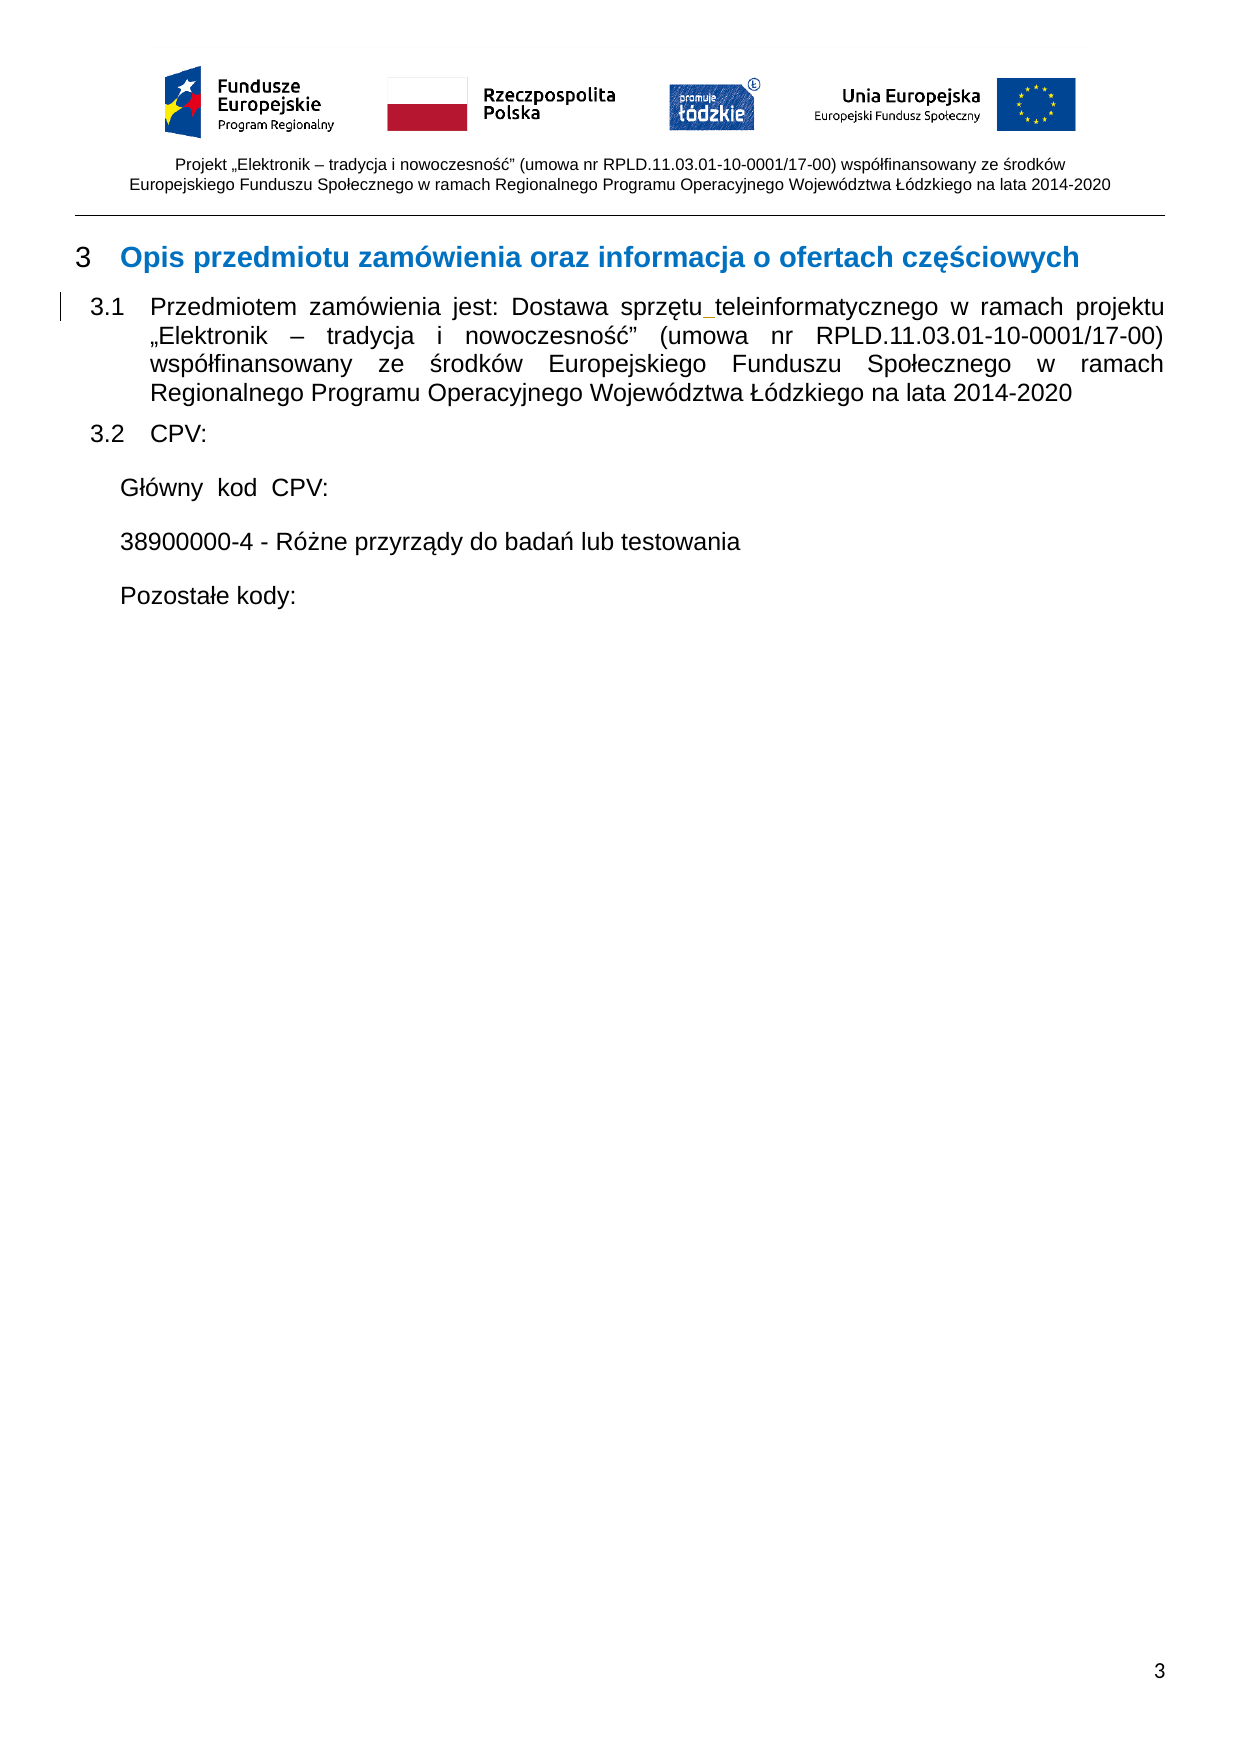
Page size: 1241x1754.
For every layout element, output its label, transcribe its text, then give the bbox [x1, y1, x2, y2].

picture [147, 47, 1093, 156]
subtitle 38900000-4 - Różne przyrządy do badań lub testowania [120, 527, 1165, 556]
subtitle Przedmiotem zamówienia jest: Dostawa sprzętuteleinformatycznego w ramach projektu „Elektronik – tradycja i nowoczesność” (umowa nr RPLD.11.03.01-10-0001/17-00) współfinansowany ze środków Europejskiego Funduszu Społecznego w ramach Regionalnego Programu Operacyjnego Województwa Łódzkiego na lata 2014-2020 [90, 292, 1165, 407]
subtitle CPV: [90, 419, 1165, 448]
subtitle Pozostałe kody: [120, 581, 1165, 609]
subtitle Opis przedmiotu zamówienia oraz informacja o ofertach częściowych [75, 240, 1165, 273]
subtitle Główny kod CPV: [120, 473, 1165, 502]
